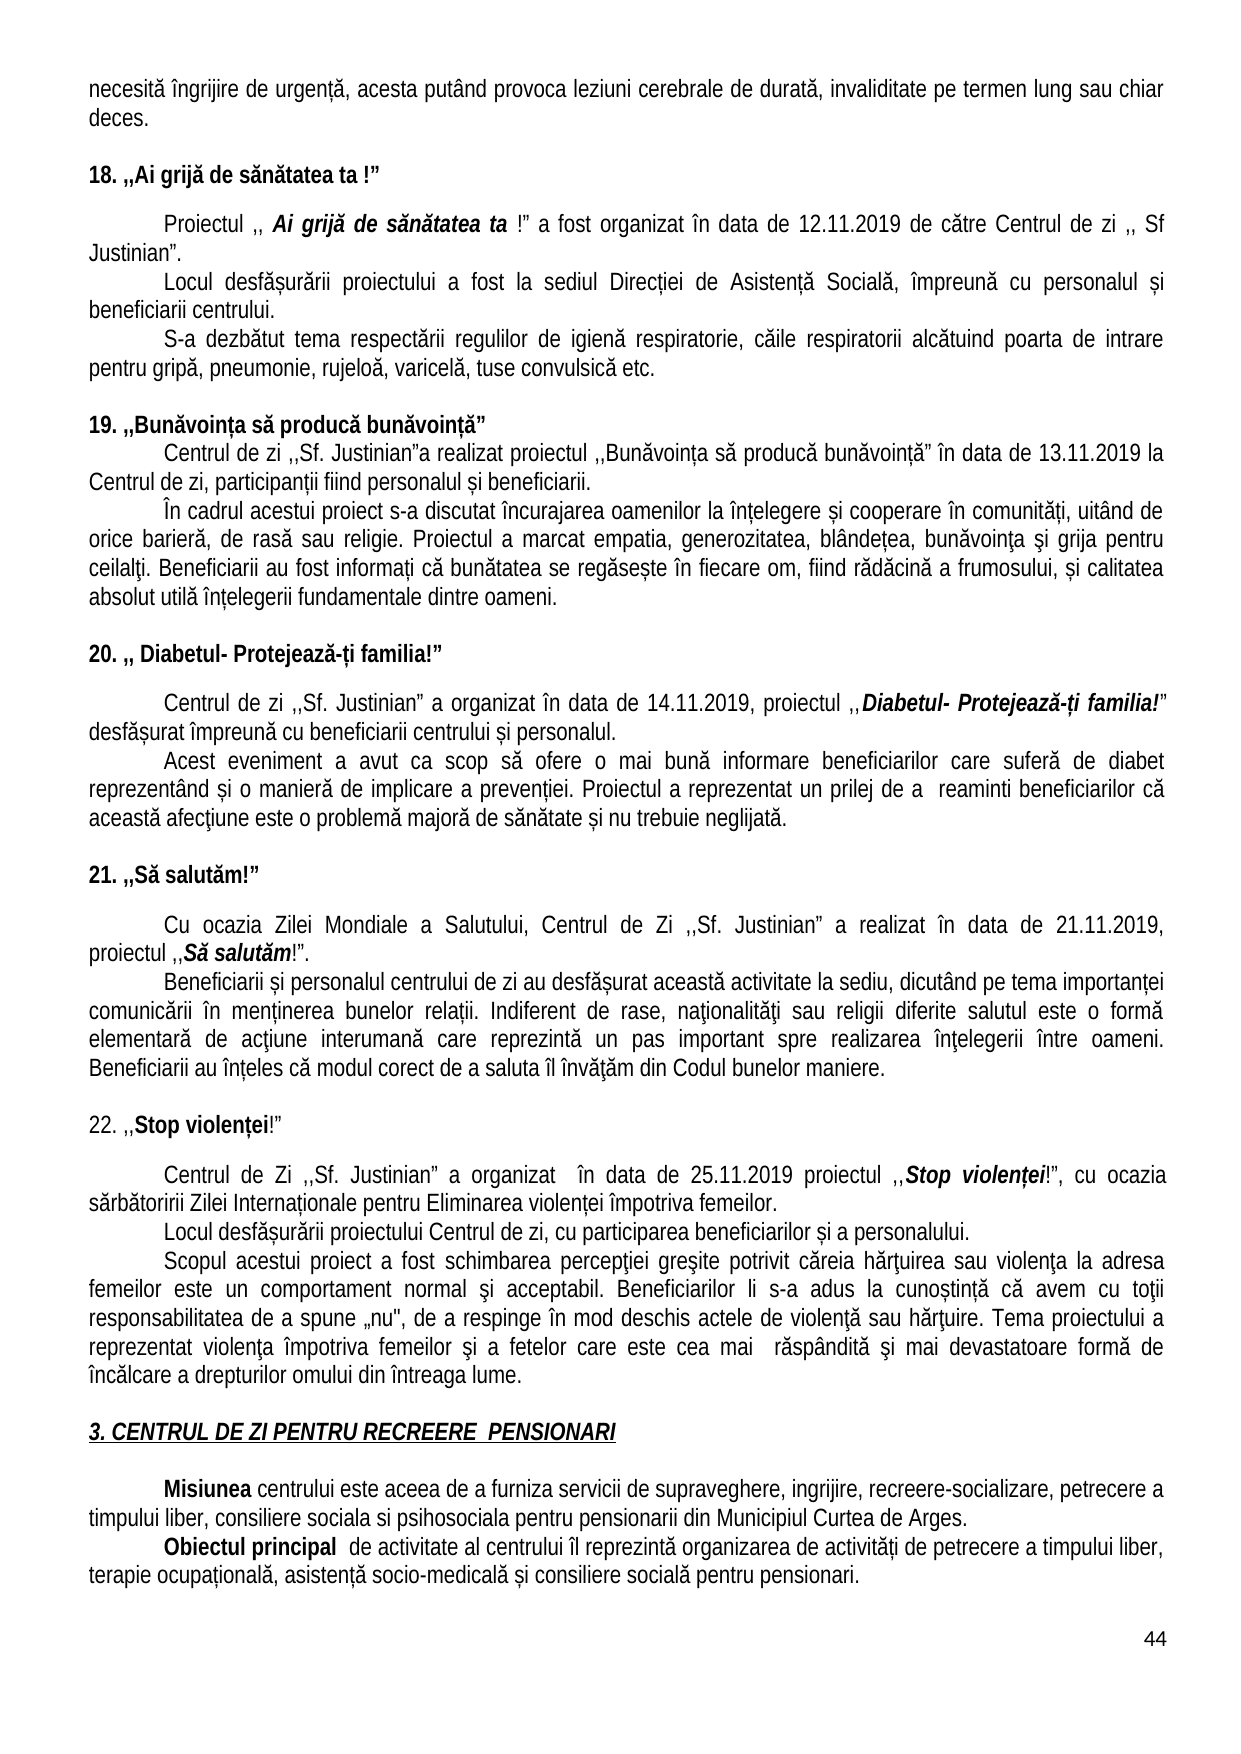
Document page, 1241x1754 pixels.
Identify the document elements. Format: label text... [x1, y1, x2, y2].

text 3. CENTRUL DE ZI PENTRU RECREERE PENSIONARI [89, 1417, 1167, 1446]
text 19. ,,Bunăvoința să producă bunăvoință” [89, 410, 1167, 438]
text 20. ,, Diabetul- Protejează-ți familia!” [89, 639, 1167, 668]
text Centrul de Zi ,,Sf. Justinian” a organizat în data de 25.11.2019 proiectul ,,Stop violenței!”, cu ocazia sărbătoririi Zilei Internaționale pentru Eliminarea violenței împotriva femeilor. [89, 1160, 1167, 1217]
text 18. ,,Ai grijă de sănătatea ta !” [89, 160, 1167, 188]
text Centrul de zi ,,Sf. Justinian”a realizat proiectul ,,Bunăvoința să producă bunăvoință” în data de 13.11.2019 la Centrul de zi, participanții fiind personalul și beneficiarii. [89, 438, 1167, 496]
text În cadrul acestui proiect s-a discutat încurajarea oamenilor la înțelegere și cooperare în comunități, uitând de orice barieră, de rasă sau religie. Proiectul a marcat empatia, generozitatea, blândețea, bunăvoinţa şi grija pentru ceilalţi. Beneficiarii au fost informați că bunătatea se regăsește în fiecare om, fiind rădăcină a frumosului, și calitatea absolut utilă înțelegerii fundamentale dintre oameni. [89, 496, 1167, 610]
text S-a dezbătut tema respectării regulilor de igienă respiratorie, căile respiratorii alcătuind poarta de intrare pentru gripă, pneumonie, rujeloă, varicelă, tuse convulsică etc. [89, 324, 1167, 381]
text Acest eveniment a avut ca scop să ofere o mai bună informare beneficiarilor care suferă de diabet reprezentând și o manieră de implicare a prevenției. Proiectul a reprezentat un prilej de a reaminti beneficiarilor că această afecţiune este o problemă majoră de sănătate și nu trebuie neglijată. [89, 746, 1167, 832]
text Centrul de zi ,,Sf. Justinian” a organizat în data de 14.11.2019, proiectul ,,Diabetul- Protejează-ți familia!” desfășurat împreună cu beneficiarii centrului și personalul. [89, 688, 1167, 746]
text Locul desfășurării proiectului a fost la sediul Direcției de Asistență Socială, împreună cu personalul și beneficiarii centrului. [89, 267, 1167, 324]
text Beneficiarii și personalul centrului de zi au desfășurat această activitate la sediu, dicutând pe tema importanței comunicării în menținerea bunelor relații. Indiferent de rase, naţionalităţi sau religii diferite salutul este o formă elementară de acţiune interumană care reprezintă un pas important spre realizarea înţelegerii între oameni. Beneficiarii au înțeles că modul corect de a saluta îl învăţăm din Codul bunelor maniere. [89, 967, 1167, 1082]
text Proiectul ,, Ai grijă de sănătatea ta !” a fost organizat în data de 12.11.2019 de către Centrul de zi ,, Sf Justinian”. [89, 209, 1167, 267]
text Misiunea centrului este aceea de a furniza servicii de supraveghere, ingrijire, recreere-socializare, petrecere a timpului liber, consiliere sociala si psihosociala pentru pensionarii din Municipiul Curtea de Arges. [89, 1474, 1167, 1532]
text Scopul acestui proiect a fost schimbarea percepţiei greşite potrivit căreia hărţuirea sau violenţa la adresa femeilor este un comportament normal şi acceptabil. Beneficiarilor li s-a adus la cunoștință că avem cu toţii responsabilitatea de a spune „nu", de a respinge în mod deschis actele de violenţă sau hărţuire. Tema proiectului a reprezentat violenţa împotriva femeilor şi a fetelor care este cea mai răspândită şi mai devastatoare formă de încălcare a drepturilor omului din întreaga lume. [89, 1246, 1167, 1389]
text Cu ocazia Zilei Mondiale a Salutului, Centrul de Zi ,,Sf. Justinian” a realizat în data de 21.11.2019, proiectul ,,Să salutăm!”. [89, 910, 1167, 967]
text 21. ,,Să salutăm!” [89, 860, 1167, 889]
text Locul desfășurării proiectului Centrul de zi, cu participarea beneficiarilor și a personalului. [89, 1217, 1167, 1246]
text 22. ,,Stop violenței!” [89, 1110, 1167, 1139]
text Obiectul principal de activitate al centrului îl reprezintă organizarea de activități de petrecere a timpului liber, terapie ocupațională, asistență socio-medicală și consiliere socială pentru pensionari. [89, 1532, 1167, 1589]
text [89, 74, 1167, 131]
